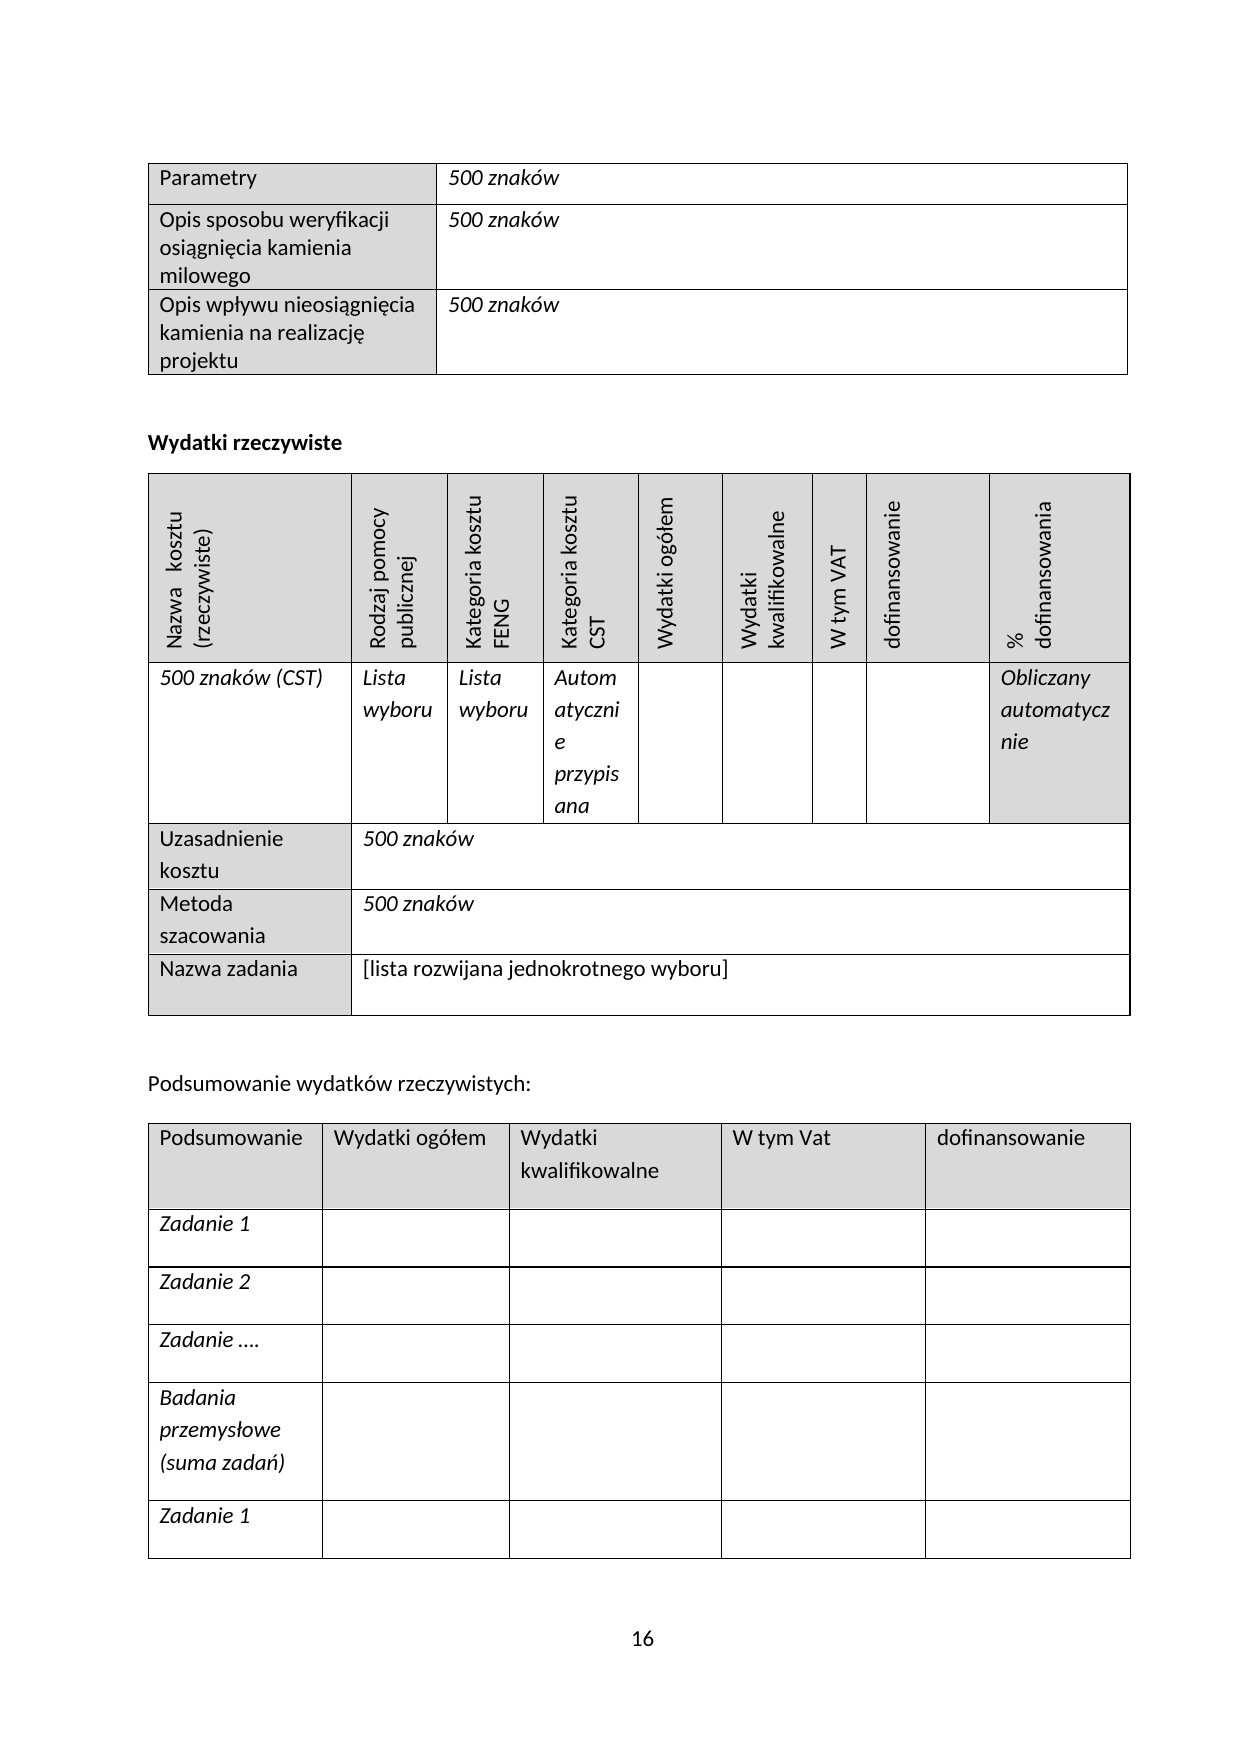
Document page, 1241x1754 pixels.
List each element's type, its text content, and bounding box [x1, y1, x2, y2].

table_cell [723, 663, 812, 823]
table_cell [926, 1383, 1130, 1500]
table_cell Uzasadnienie kosztu [149, 824, 351, 888]
table_header Wydatki kwalifikowalne [510, 1124, 721, 1208]
table_header % dofinansowania [990, 474, 1129, 662]
table_cell [323, 1325, 509, 1382]
table_cell [722, 1268, 925, 1324]
table_cell Parametry [149, 164, 436, 204]
table_cell Zadanie 1 [149, 1210, 322, 1266]
text Podsumowanie wydatków rzeczywistych: [148, 1069, 1137, 1097]
table_cell [867, 663, 989, 823]
table_header Rodzaj pomocy publicznej [352, 474, 447, 662]
table_cell [722, 1210, 925, 1266]
table_header dofinansowanie [867, 474, 989, 662]
table_cell [722, 1383, 925, 1500]
table_cell [323, 1210, 509, 1266]
table_header Wydatki ogółem [639, 474, 722, 662]
table_cell [722, 1325, 925, 1382]
table_cell [510, 1501, 721, 1558]
table_cell [323, 1501, 509, 1558]
table_cell Opis wpływu nieosiągnięcia kamienia na realizację projektu [149, 290, 436, 374]
table_cell 500 znaków [437, 205, 1127, 289]
table_cell Badania przemysłowe (suma zadań) [149, 1383, 322, 1500]
text Wydatki rzeczywiste [148, 428, 1137, 456]
table_cell [323, 1383, 509, 1500]
table_cell [722, 1501, 925, 1558]
table_cell Zadanie 1 [149, 1501, 322, 1558]
table_cell [510, 1268, 721, 1324]
table_header Wydatki ogółem [323, 1124, 509, 1208]
table_cell Zadanie …. [149, 1325, 322, 1382]
table_cell 500 znaków (CST) [149, 663, 351, 823]
table_cell 500 znaków [352, 890, 1129, 953]
table_header Wydatki kwalifikowalne [723, 474, 812, 662]
table_cell [926, 1501, 1130, 1558]
table_cell Lista wyboru [448, 663, 543, 823]
table_header W tym Vat [722, 1124, 925, 1208]
table_header Nazwa kosztu (rzeczywiste) [149, 474, 351, 662]
table_cell 500 znaków [352, 824, 1129, 888]
table_cell 500 znaków [437, 290, 1127, 374]
table_cell 500 znaków [437, 164, 1127, 204]
table_header dofinansowanie [926, 1124, 1130, 1208]
table_cell [323, 1268, 509, 1324]
table_cell Nazwa zadania [149, 955, 351, 1015]
table_cell [510, 1383, 721, 1500]
table_cell [510, 1210, 721, 1266]
table_cell Zadanie 2 [149, 1268, 322, 1324]
table_cell [510, 1325, 721, 1382]
table_cell [lista rozwijana jednokrotnego wyboru] [352, 955, 1129, 1015]
table_cell Lista wyboru [352, 663, 447, 823]
table_cell [926, 1210, 1130, 1266]
table_cell Metoda szacowania [149, 890, 351, 953]
table_cell [813, 663, 866, 823]
table_header Kategoria kosztu FENG [448, 474, 543, 662]
table_cell [926, 1325, 1130, 1382]
table_cell Opis sposobu weryfikacji osiągnięcia kamienia milowego [149, 205, 436, 289]
table_header W tym VAT [813, 474, 866, 662]
table_cell Obliczany automatycznie [990, 663, 1129, 823]
table_cell Automatycznie przypisana [544, 663, 638, 823]
table_header Kategoria kosztu CST [544, 474, 638, 662]
table_header Podsumowanie [149, 1124, 322, 1208]
table_cell [926, 1268, 1130, 1324]
table_cell [639, 663, 722, 823]
